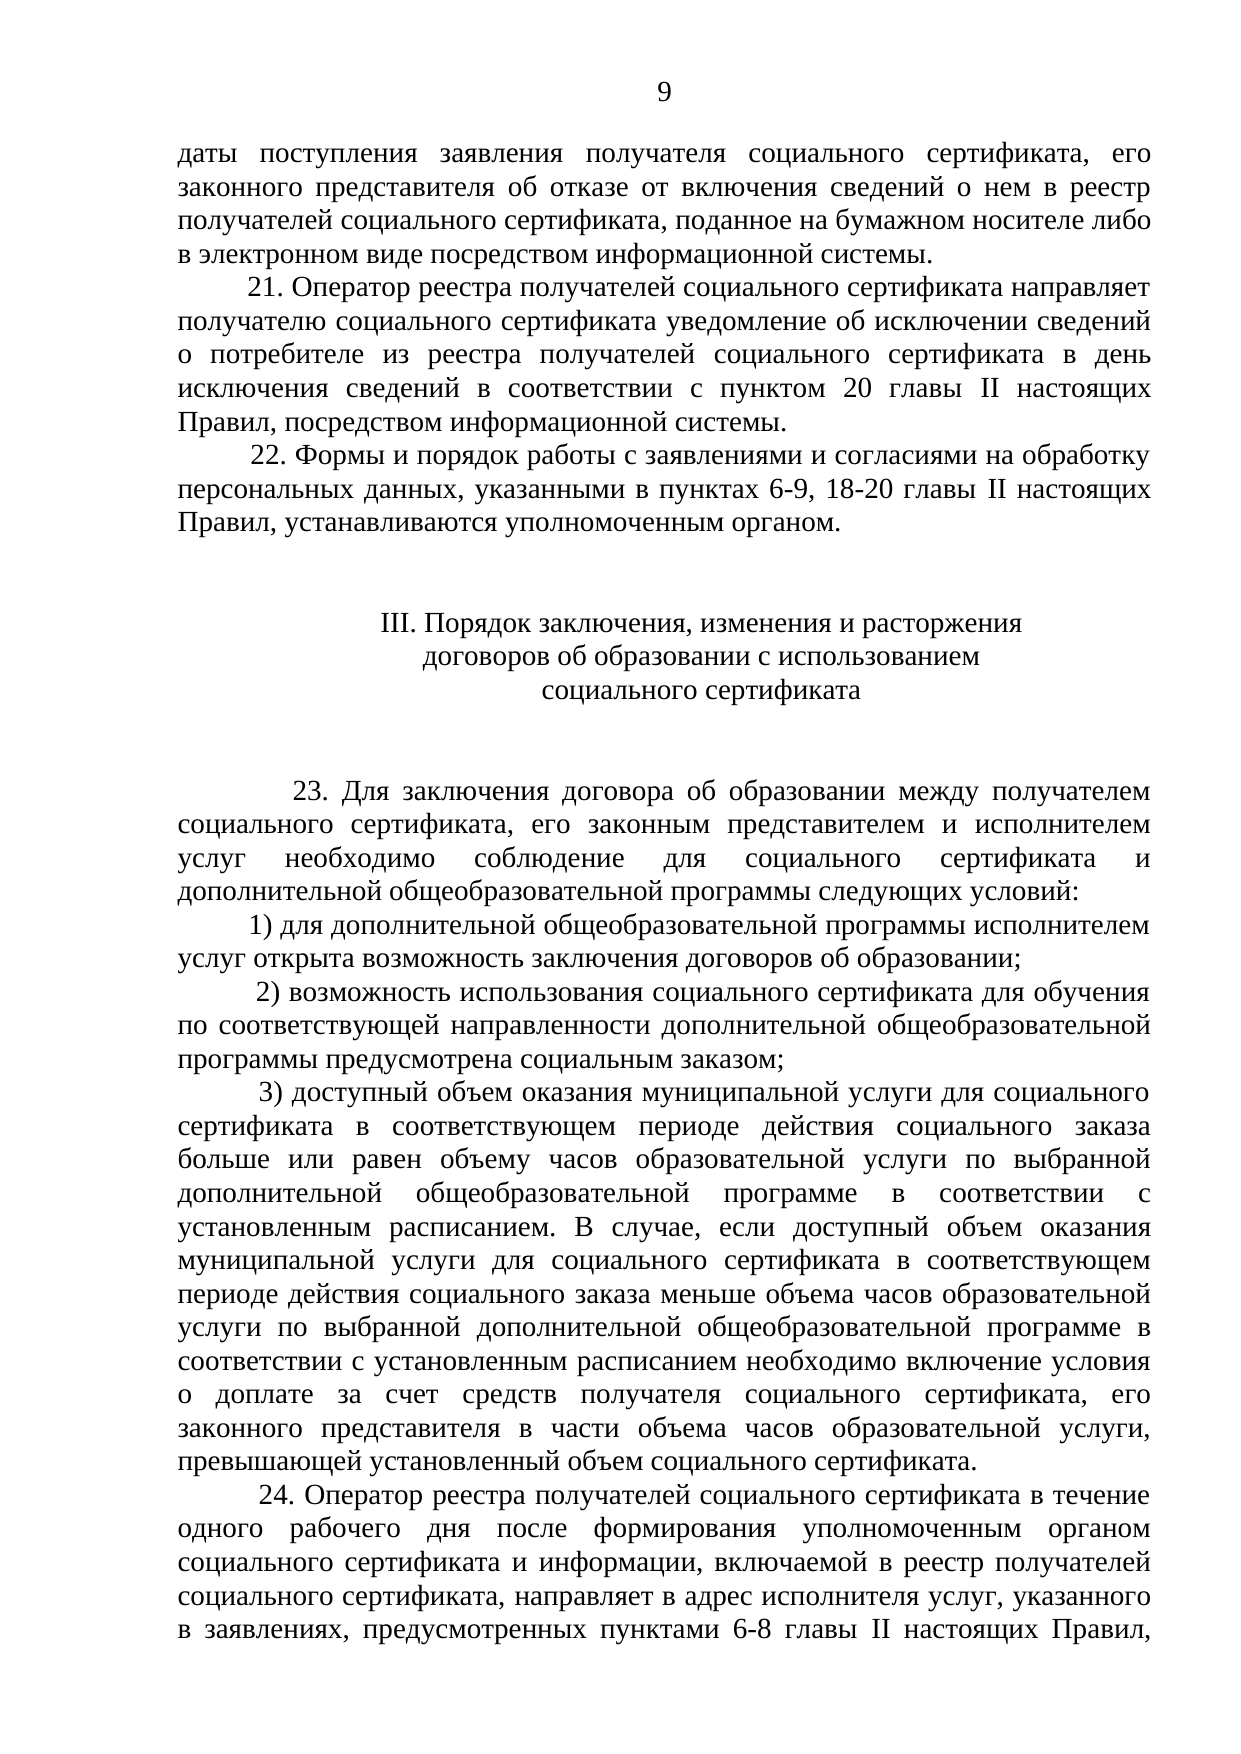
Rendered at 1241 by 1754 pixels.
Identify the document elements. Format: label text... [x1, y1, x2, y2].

text 2) возможность использования социального сертификата для обучения по соответствующей направленности дополнительной общеобразовательной программы предусмотрена социальным заказом; [177, 974, 1152, 1074]
text 22. Формы и порядок работы с заявлениями и согласиями на обработку персональных данных, указанными в пунктах 6-9, 18-20 главы II настоящих Правил, устанавливаются уполномоченным органом. [177, 437, 1152, 538]
list социального сертификата [251, 672, 1152, 706]
list III. Порядок заключения, изменения и расторжения [251, 605, 1152, 638]
text 1) для дополнительной общеобразовательной программы исполнителем услуг открыта возможность заключения договоров об образовании; [177, 907, 1152, 974]
text 3) доступный объем оказания муниципальной услуги для социального сертификата в соответствующем периоде действия социального заказа больше или равен объему часов образовательной услуги по выбранной дополнительной общеобразовательной программе в соответствии с установленным расписанием. В случае, если доступный объем оказания муниципальной услуги для социального сертификата в соответствующем периоде действия социального заказа меньше объема часов образовательной услуги по выбранной дополнительной общеобразовательной программе в соответствии с установленным расписанием необходимо включение условия о доплате за счет средств получателя социального сертификата, его законного представителя в части объема часов образовательной услуги, превышающей установленный объем социального сертификата. [177, 1074, 1152, 1477]
text 23. Для заключения договора об образовании между получателем социального сертификата, его законным представителем и исполнителем услуг необходимо соблюдение для социального сертификата и дополнительной общеобразовательной программы следующих условий: [177, 773, 1152, 907]
list договоров об образовании с использованием [251, 638, 1152, 672]
text 21. Оператор реестра получателей социального сертификата направляет получателю социального сертификата уведомление об исключении сведений о потребителе из реестра получателей социального сертификата в день исключения сведений в соответствии с пунктом 20 главы II настоящих Правил, посредством информационной системы. [177, 269, 1152, 437]
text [177, 1477, 1152, 1645]
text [177, 135, 1152, 269]
